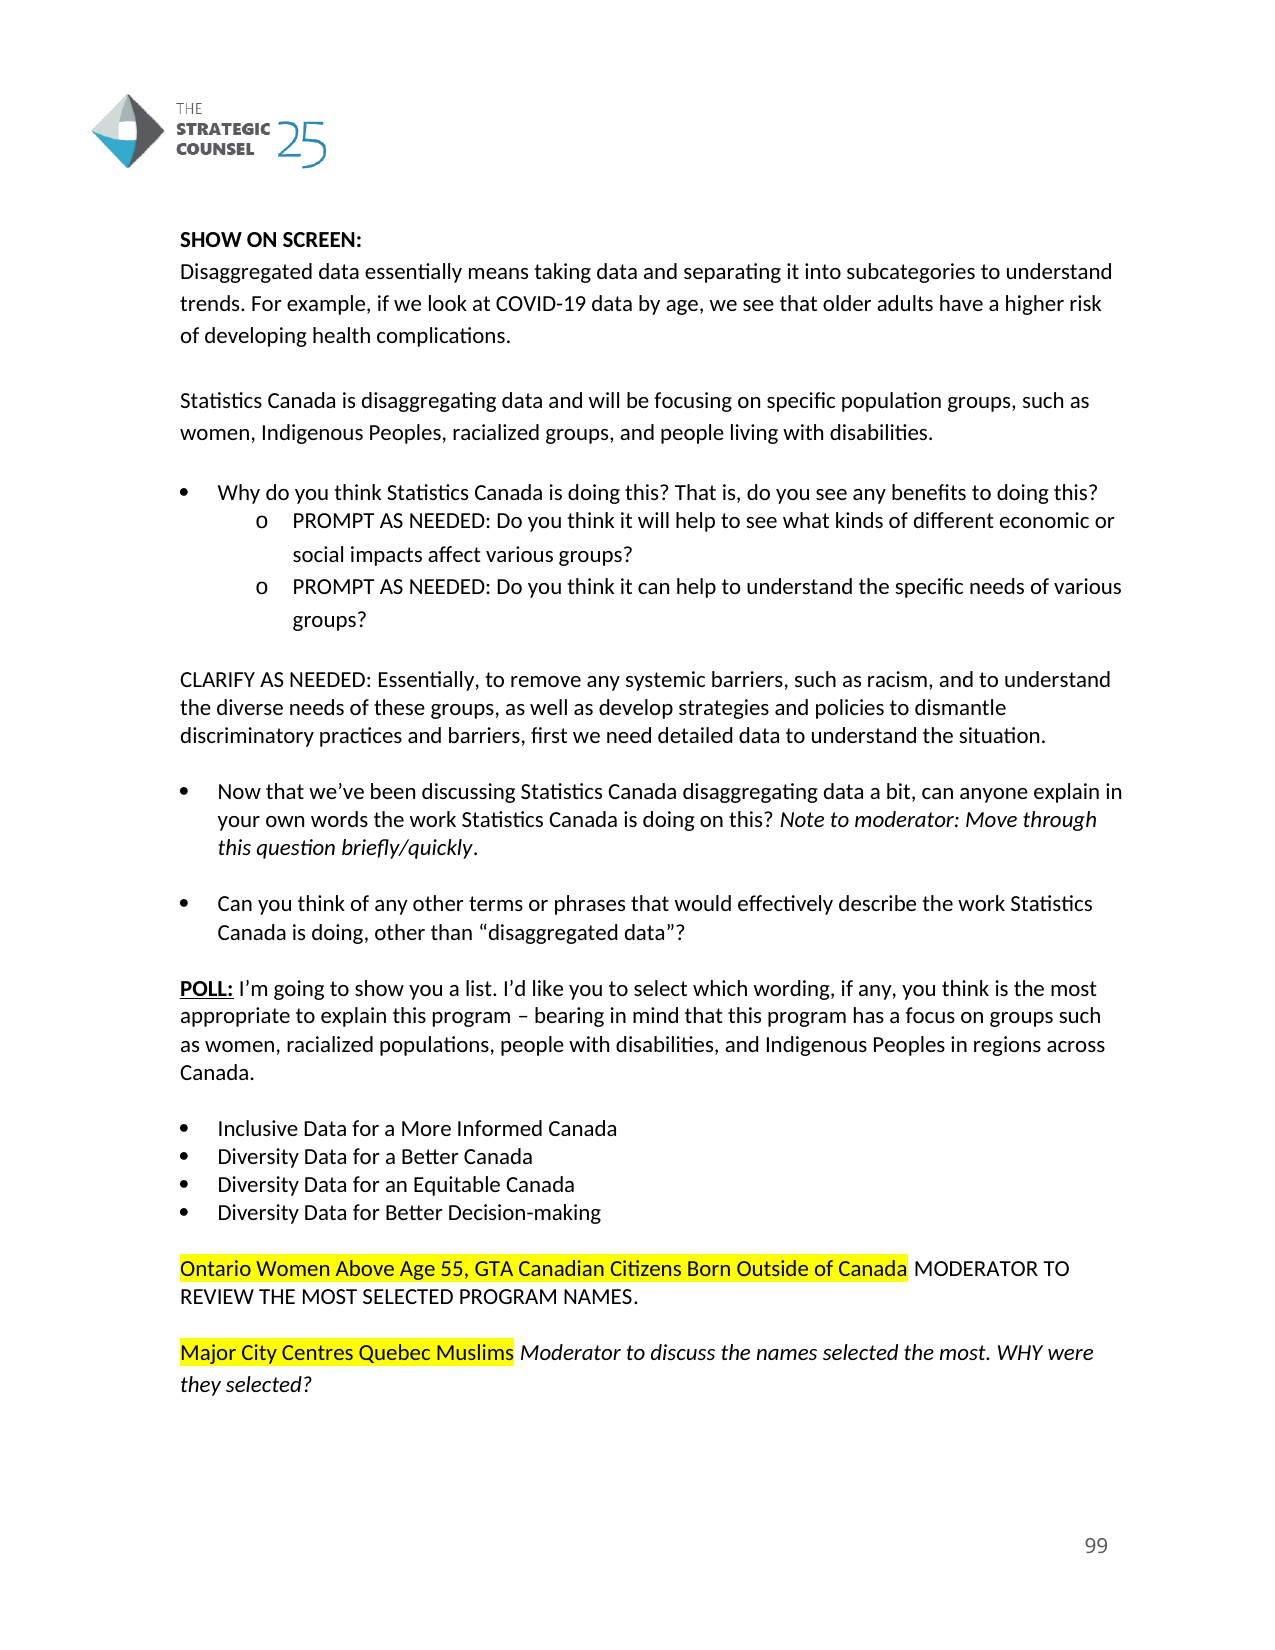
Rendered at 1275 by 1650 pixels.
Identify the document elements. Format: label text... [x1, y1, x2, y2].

list Why do you think Statistics Canada is doing this? That is, do you see any benefits to doing this? [180, 478, 1125, 506]
list Diversity Data for Better Decision-making [180, 1198, 1125, 1226]
list PROMPT AS NEEDED: Do you think it will help to see what kinds of different economic or social impacts affect various groups? [255, 506, 1125, 568]
text POLL: I’m going to show you a list. I’d like you to select which wording, if any, you think is the most appropriate to explain this program – bearing in mind that this program has a focus on groups such as women, racialized populations, people with disabilities, and Indigenous Peoples in regions across Canada. [180, 974, 1125, 1086]
text Ontario Women Above Age 55, GTA Canadian Citizens Born Outside of Canada MODERATOR TO REVIEW THE MOST SELECTED PROGRAM NAMES. [180, 1254, 1125, 1310]
list Diversity Data for an Equitable Canada [180, 1170, 1125, 1198]
text Disaggregated data essentially means taking data and separating it into subcategories to understand trends. For example, if we look at COVID-19 data by age, we see that older adults have a higher risk of developing health complications. [180, 257, 1125, 349]
picture [91, 72, 445, 215]
list Can you think of any other terms or phrases that would effectively describe the work Statistics Canada is doing, other than “disaggregated data”? [180, 889, 1125, 946]
list Diversity Data for a Better Canada [180, 1142, 1125, 1170]
text Major City Centres Quebec Muslims Moderator to discuss the names selected the most. WHY were they selected? [180, 1338, 1125, 1398]
text CLARIFY AS NEEDED: Essentially, to remove any systemic barriers, such as racism, and to understand the diverse needs of these groups, as well as develop strategies and policies to dismantle discriminatory practices and barriers, first we need detailed data to understand the situation. [180, 665, 1125, 749]
list Now that we’ve been discussing Statistics Canada disaggregating data a bit, can anyone explain in your own words the work Statistics Canada is doing on this? Note to moderator: Move through this question briefly/quickly. [180, 777, 1125, 862]
text SHOW ON SCREEN: [180, 225, 1125, 253]
list PROMPT AS NEEDED: Do you think it can help to understand the specific needs of various groups? [255, 572, 1125, 633]
list Inclusive Data for a More Informed Canada [180, 1114, 1125, 1142]
text Statistics Canada is disaggregating data and will be focusing on specific population groups, such as women, Indigenous Peoples, racialized groups, and people living with disabilities. [180, 386, 1125, 446]
